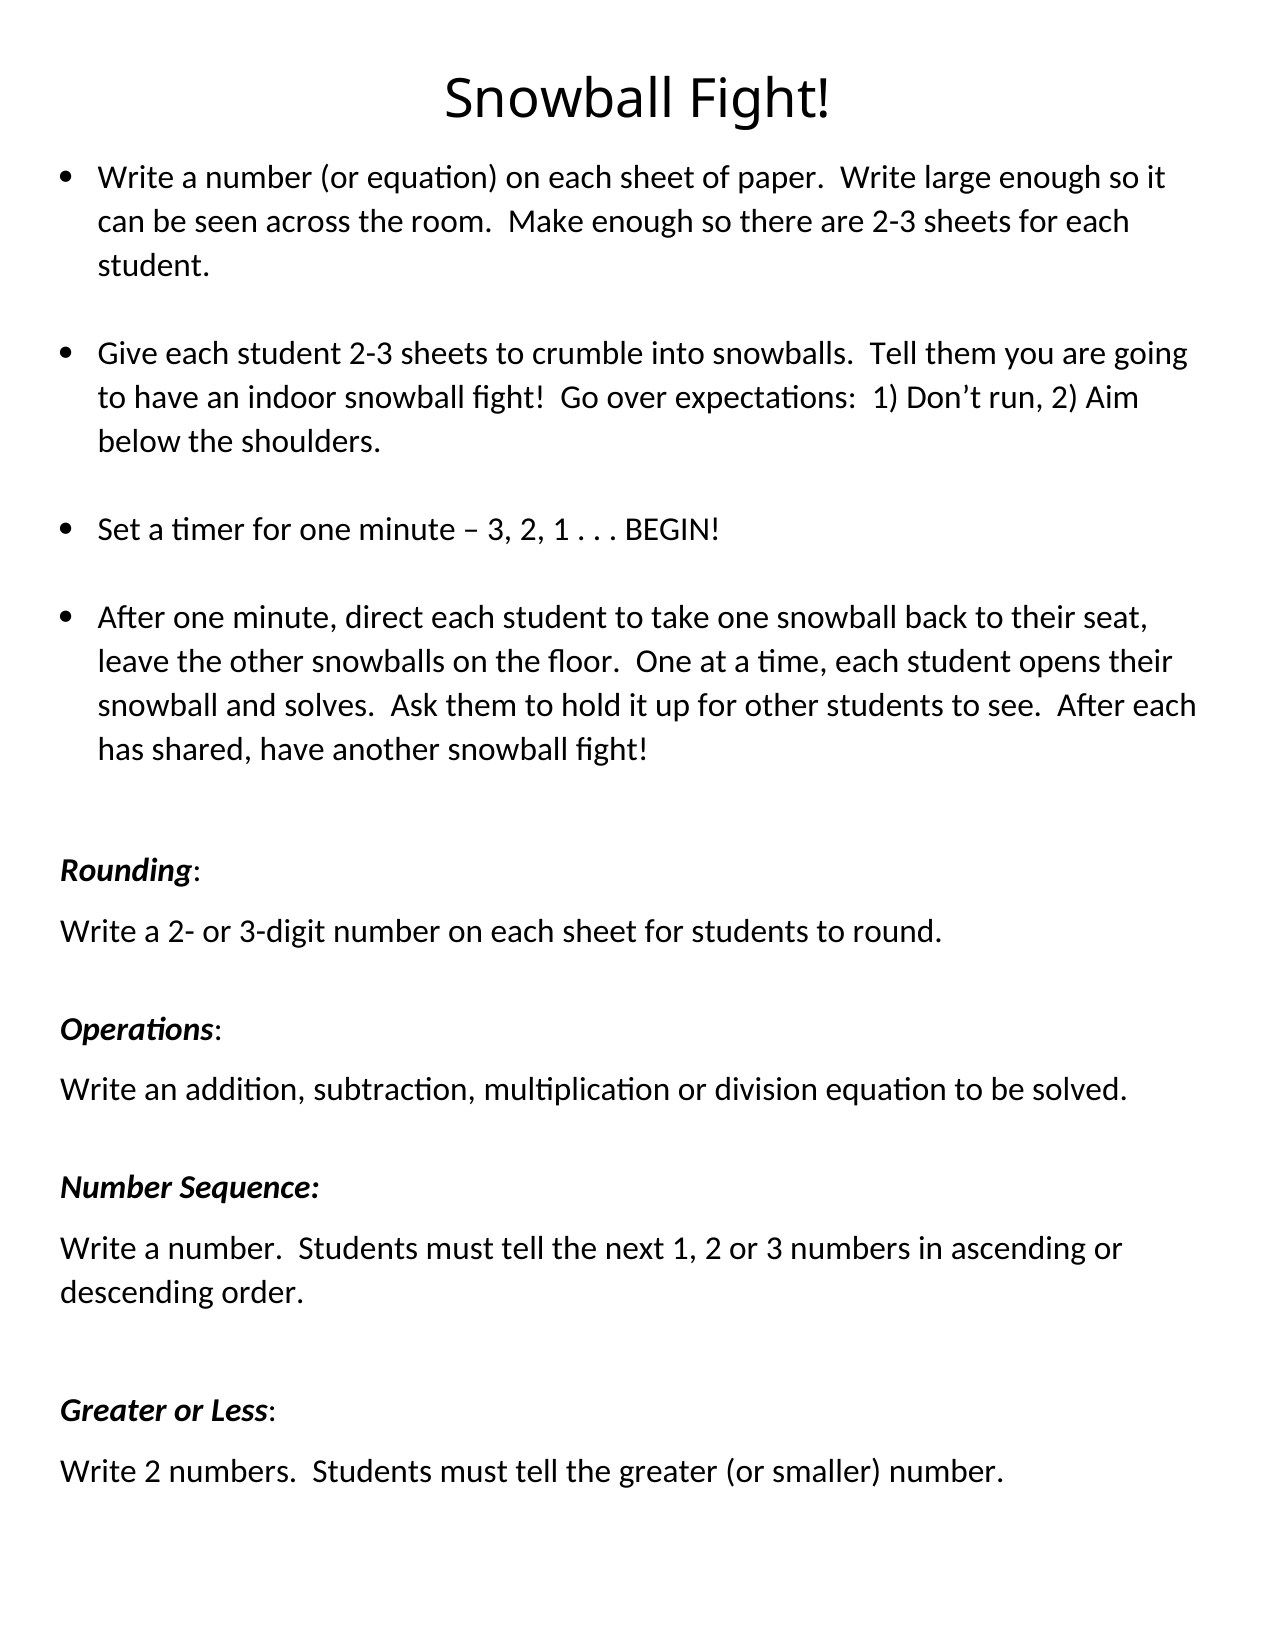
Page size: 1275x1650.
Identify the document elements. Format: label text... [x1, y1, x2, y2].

text Operations: [60, 1008, 1215, 1048]
text Write a number. Students must tell the next 1, 2 or 3 numbers in ascending or descending order. [60, 1227, 1215, 1312]
text Snowball Fight! [60, 60, 1215, 134]
list After one minute, direct each student to take one snowball back to their seat, leave the other snowballs on the floor. One at a time, each student opens their snowball and solves. Ask them to hold it up for other students to see. After each has shared, have another snowball fight! [60, 596, 1215, 768]
text Greater or Less: [60, 1389, 1215, 1430]
text Write a 2- or 3-digit number on each sheet for students to round. [60, 909, 1215, 950]
text Write an addition, subtraction, multiplication or division equation to be solved. [60, 1068, 1215, 1109]
list Give each student 2-3 sheets to crumble into snowballs. Tell them you are going to have an indoor snowball fight! Go over expectations: 1) Don’t run, 2) Aim below the shoulders. [60, 332, 1215, 461]
text Number Sequence: [60, 1166, 1215, 1207]
text Rounding: [60, 849, 1215, 890]
text Write 2 numbers. Students must tell the greater (or smaller) number. [60, 1450, 1215, 1490]
list Set a timer for one minute – 3, 2, 1 . . . BEGIN! [60, 508, 1215, 549]
list Write a number (or equation) on each sheet of paper. Write large enough so it can be seen across the room. Make enough so there are 2-3 sheets for each student. [60, 156, 1215, 285]
